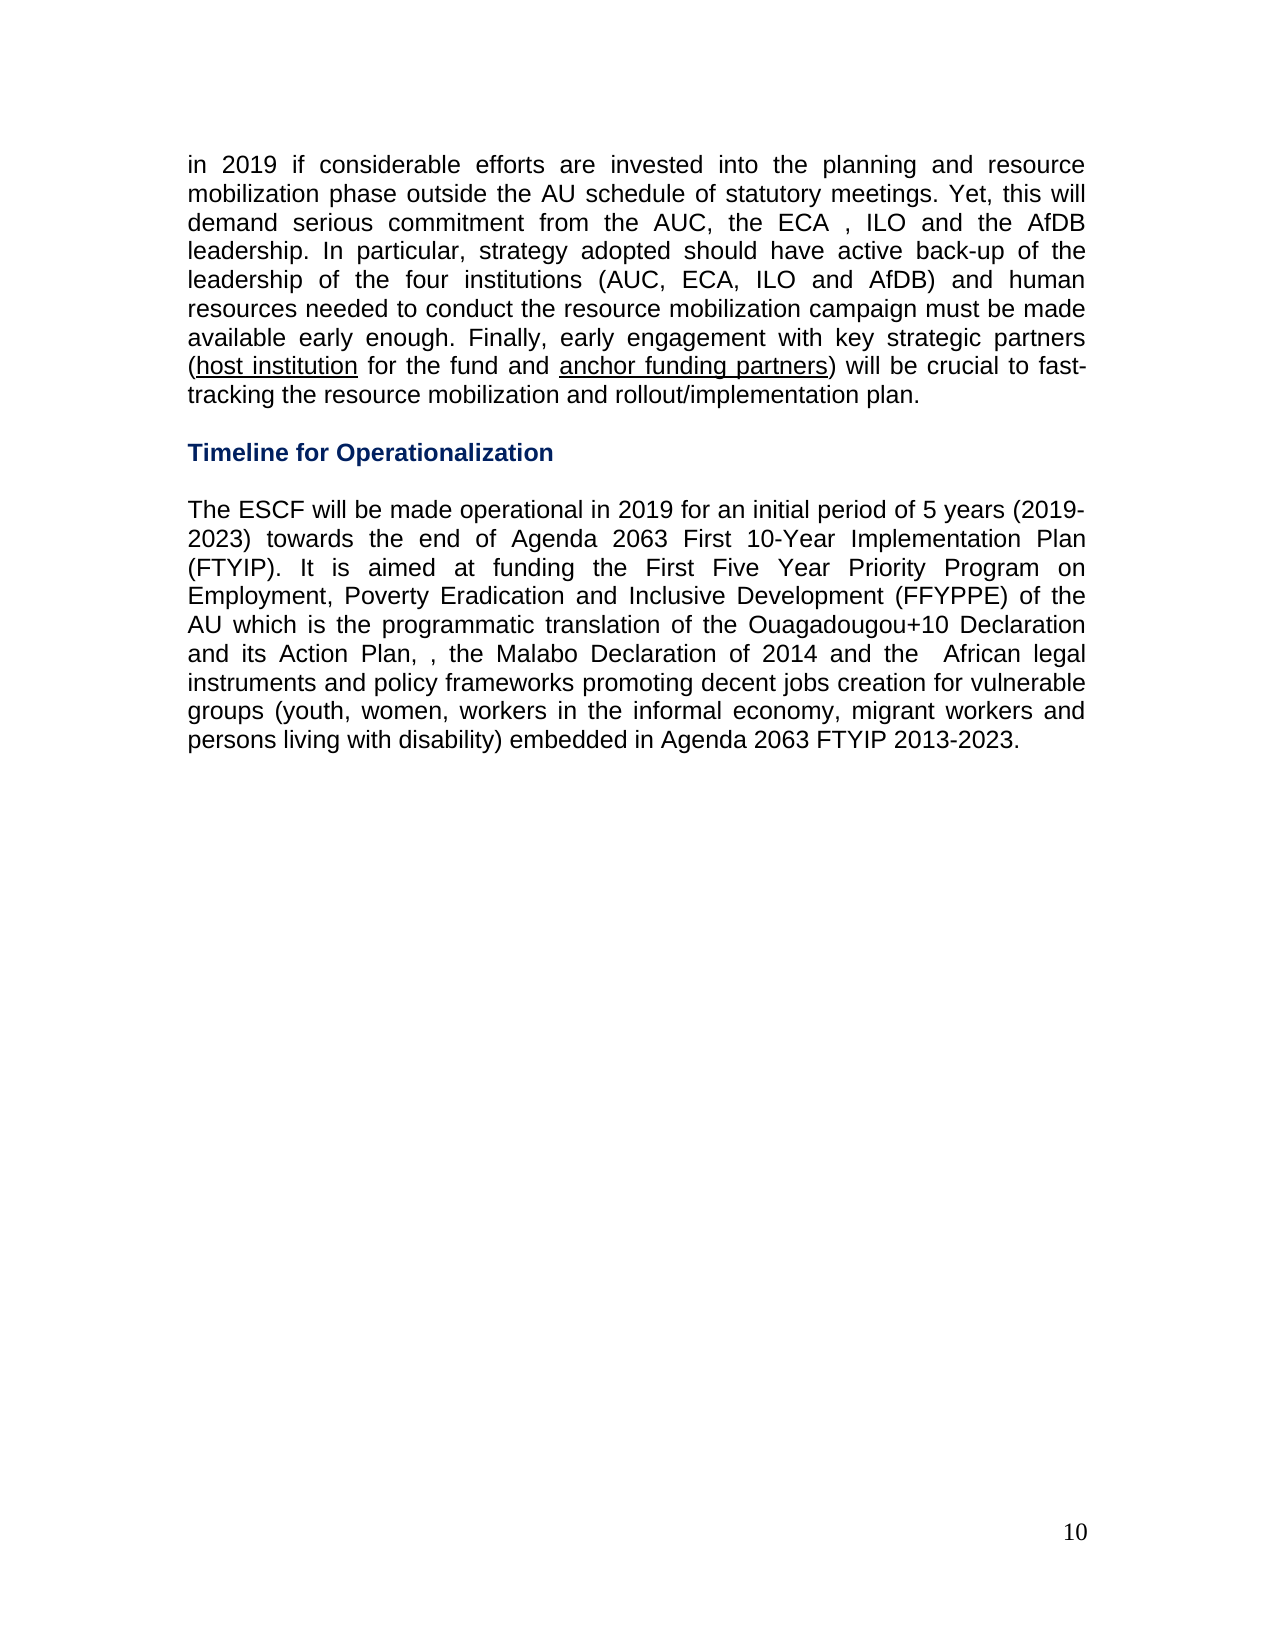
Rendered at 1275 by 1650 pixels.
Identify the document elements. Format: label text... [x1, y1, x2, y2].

text The ESCF will be made operational in 2019 for an initial period of 5 years (2019-2023) towards the end of Agenda 2063 First 10-Year Implementation Plan (FTYIP). It is aimed at funding the First Five Year Priority Program on Employment, Poverty Eradication and Inclusive Development (FFYPPE) of the AU which is the programmatic translation of the Ouagadougou+10 Declaration and its Action Plan, , the Malabo Declaration of 2014 and the African legal instruments and policy frameworks promoting decent jobs creation for vulnerable groups (youth, women, workers in the informal economy, migrant workers and persons living with disability) embedded in Agenda 2063 FTYIP 2013-2023. [187, 495, 1087, 754]
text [187, 150, 1087, 409]
text Timeline for Operationalization [187, 437, 1087, 466]
